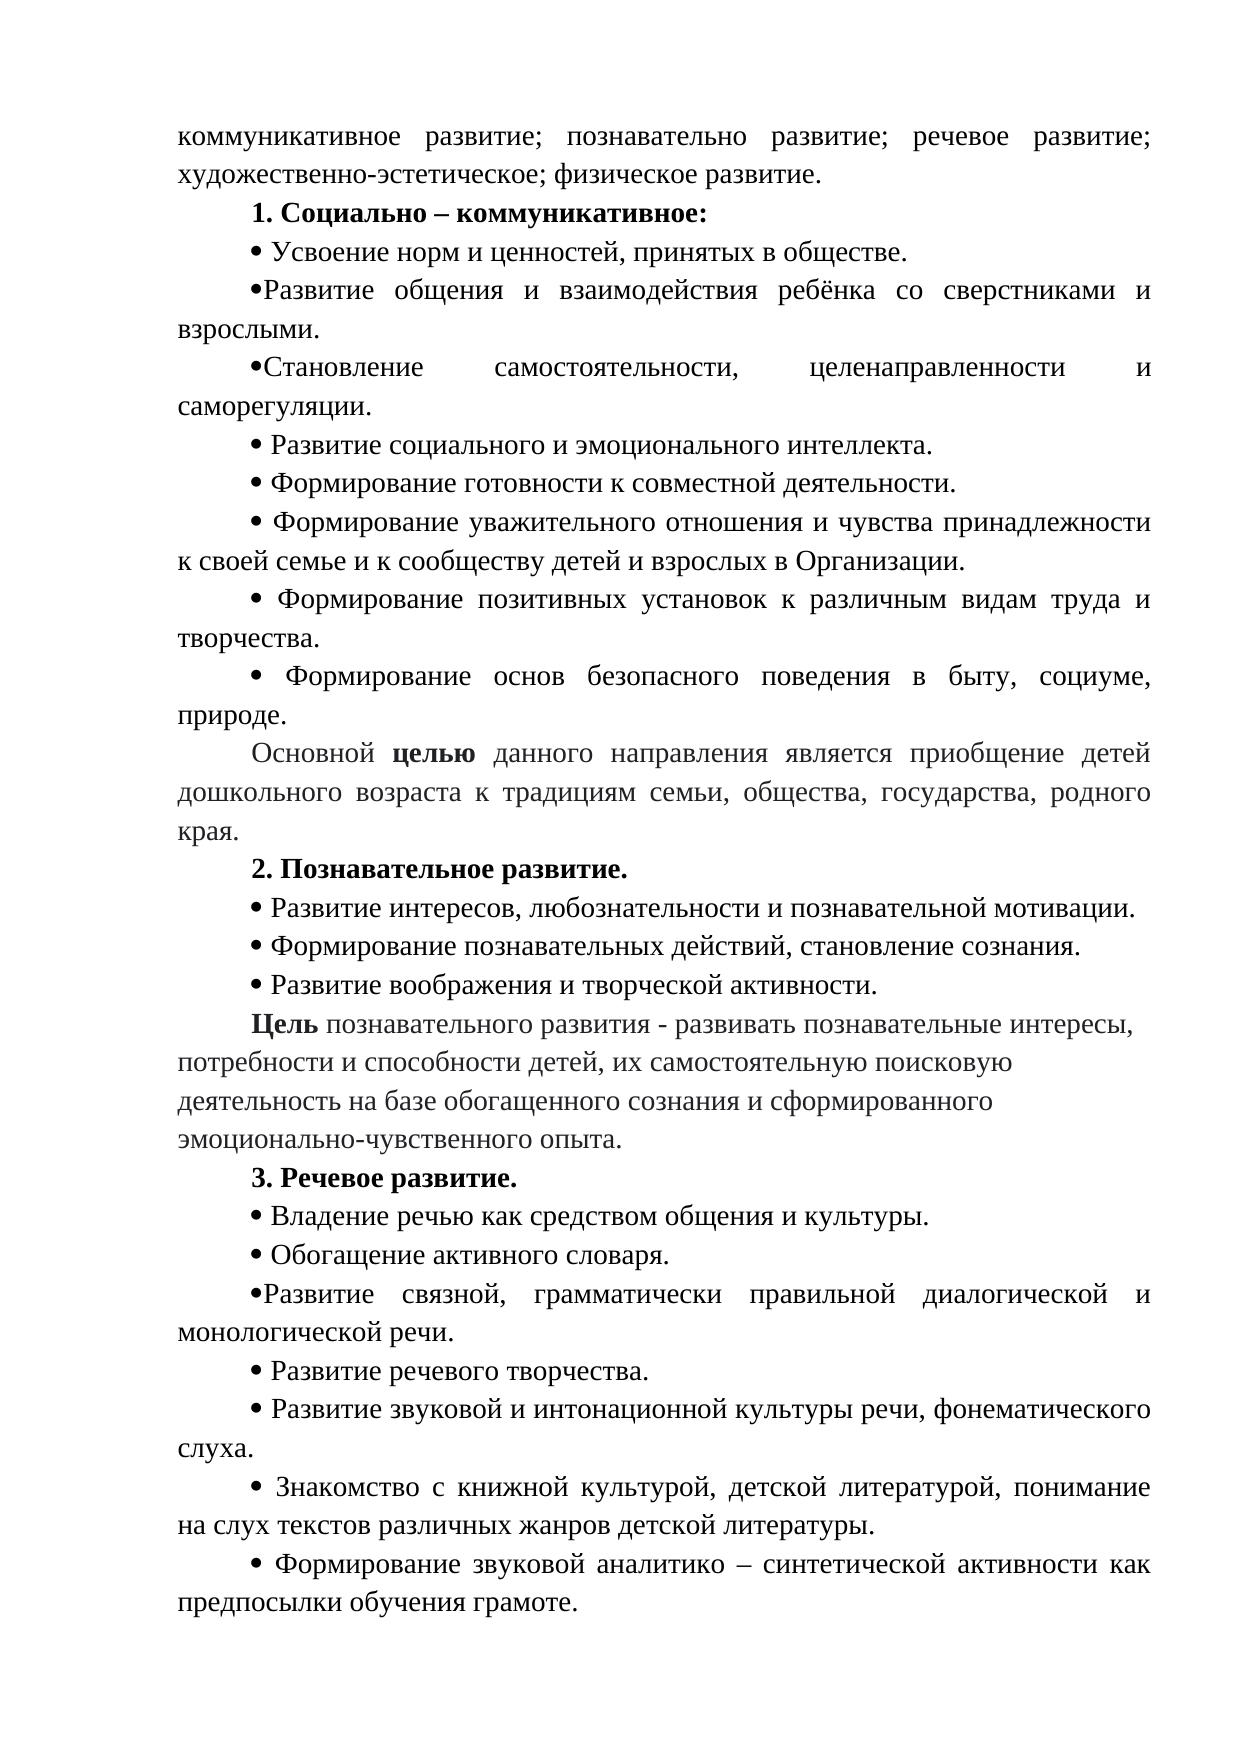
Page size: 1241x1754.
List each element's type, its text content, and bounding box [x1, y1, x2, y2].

text Развитие звуковой и интонационной культуры речи, фонематического слуха. [177, 1392, 1152, 1464]
text Развитие интересов, любознательности и познавательной мотивации. [177, 890, 1152, 923]
text Формирование основ безопасного поведения в быту, социуме, природе. [177, 658, 1152, 731]
text Формирование позитивных установок к различным видам труда и творчества. [177, 581, 1152, 653]
text Развитие связной, грамматически правильной диалогической и монологической речи. [177, 1276, 1152, 1348]
text 3. Речевое развитие. [177, 1160, 1152, 1193]
text Формирование звуковой аналитико – синтетической активности как предпосылки обучения грамоте. [177, 1546, 1152, 1618]
text Становление самостоятельности, целенаправленности и саморегуляции. [177, 349, 1152, 422]
text Владение речью как средством общения и культуры. [177, 1198, 1152, 1232]
text 1. Социально – коммуникативное: [177, 195, 1152, 229]
text Усвоение норм и ценностей, принятых в обществе. [177, 234, 1152, 267]
text Обогащение активного словаря. [177, 1237, 1152, 1271]
text Развитие общения и взаимодействия ребёнка со сверстниками и взрослыми. [177, 272, 1152, 344]
text Цель познавательного развития - развивать познавательные интересы, потребности и способности детей, их самостоятельную поисковую деятельность на базе обогащенного сознания и сформированного эмоционально-чувственного опыта. [177, 1006, 1152, 1155]
text Основной целью данного направления является приобщение детей дошкольного возраста к традициям семьи, общества, государства, родного края. [177, 736, 1152, 774]
text Развитие социального и эмоционального интеллекта. [177, 427, 1152, 460]
text Формирование познавательных действий, становление сознания. [177, 928, 1152, 962]
text Развитие речевого творчества. [177, 1353, 1152, 1387]
text Знакомство с книжной культурой, детской литературой, понимание на слух текстов различных жанров детской литературы. [177, 1469, 1152, 1541]
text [177, 118, 1152, 190]
text 2. Познавательное развитие. [177, 851, 1152, 885]
text Формирование готовности к совместной деятельности. [177, 465, 1152, 499]
text Формирование уважительного отношения и чувства принадлежности к своей семье и к сообществу детей и взрослых в Организации. [177, 504, 1152, 576]
text Основной целью данного направления является приобщение детей дошкольного возраста к традициям семьи, общества, государства, родного края. [177, 808, 1152, 846]
text Развитие воображения и творческой активности. [177, 967, 1152, 1001]
